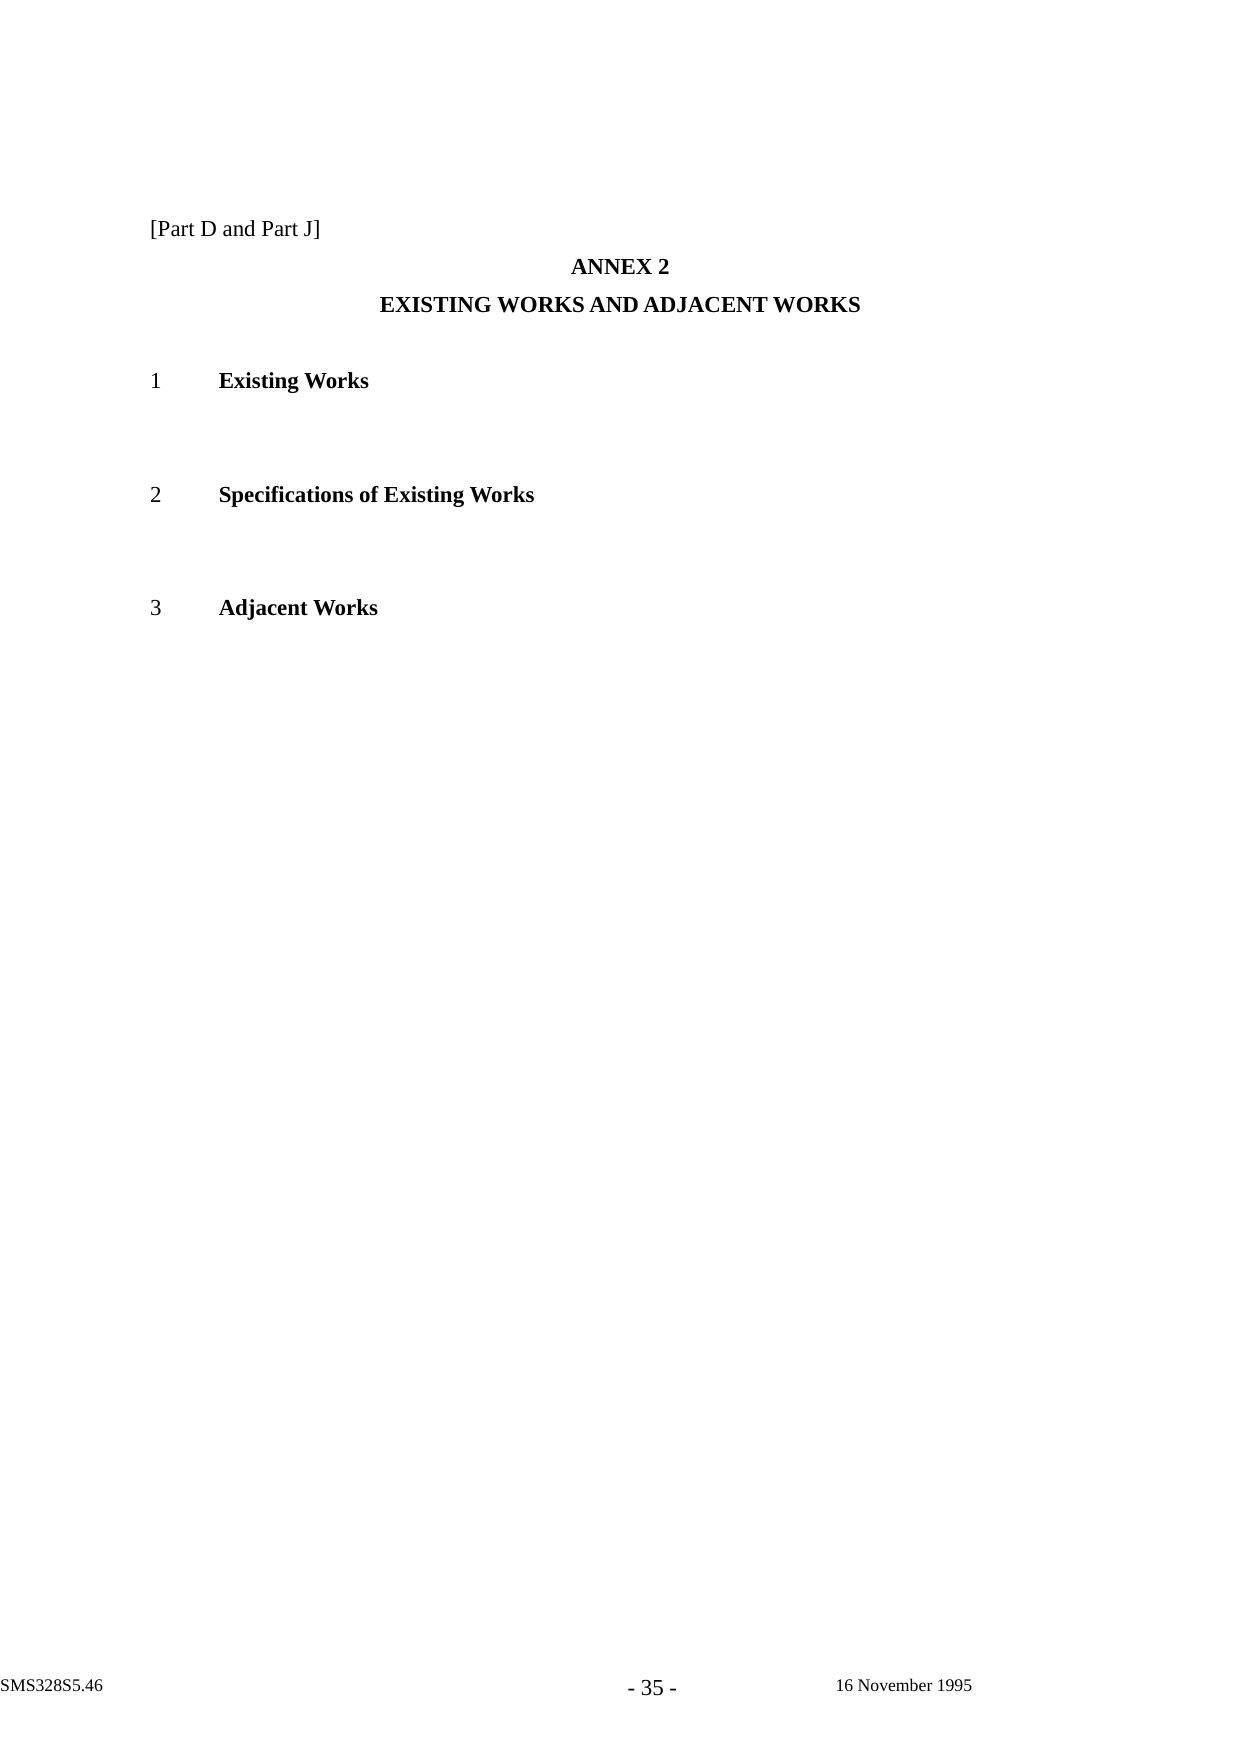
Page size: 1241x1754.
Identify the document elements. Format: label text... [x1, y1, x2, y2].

text [Part D and Part J] [150, 206, 1090, 244]
text ANNEX 2 [150, 244, 1090, 282]
text 3 Adjacent Works [150, 586, 1090, 623]
text 1 Existing Works [150, 358, 1090, 396]
text 2 Specifications of Existing Works [150, 472, 1090, 510]
text EXISTING WORKS AND ADJACENT WORKS [150, 282, 1090, 320]
